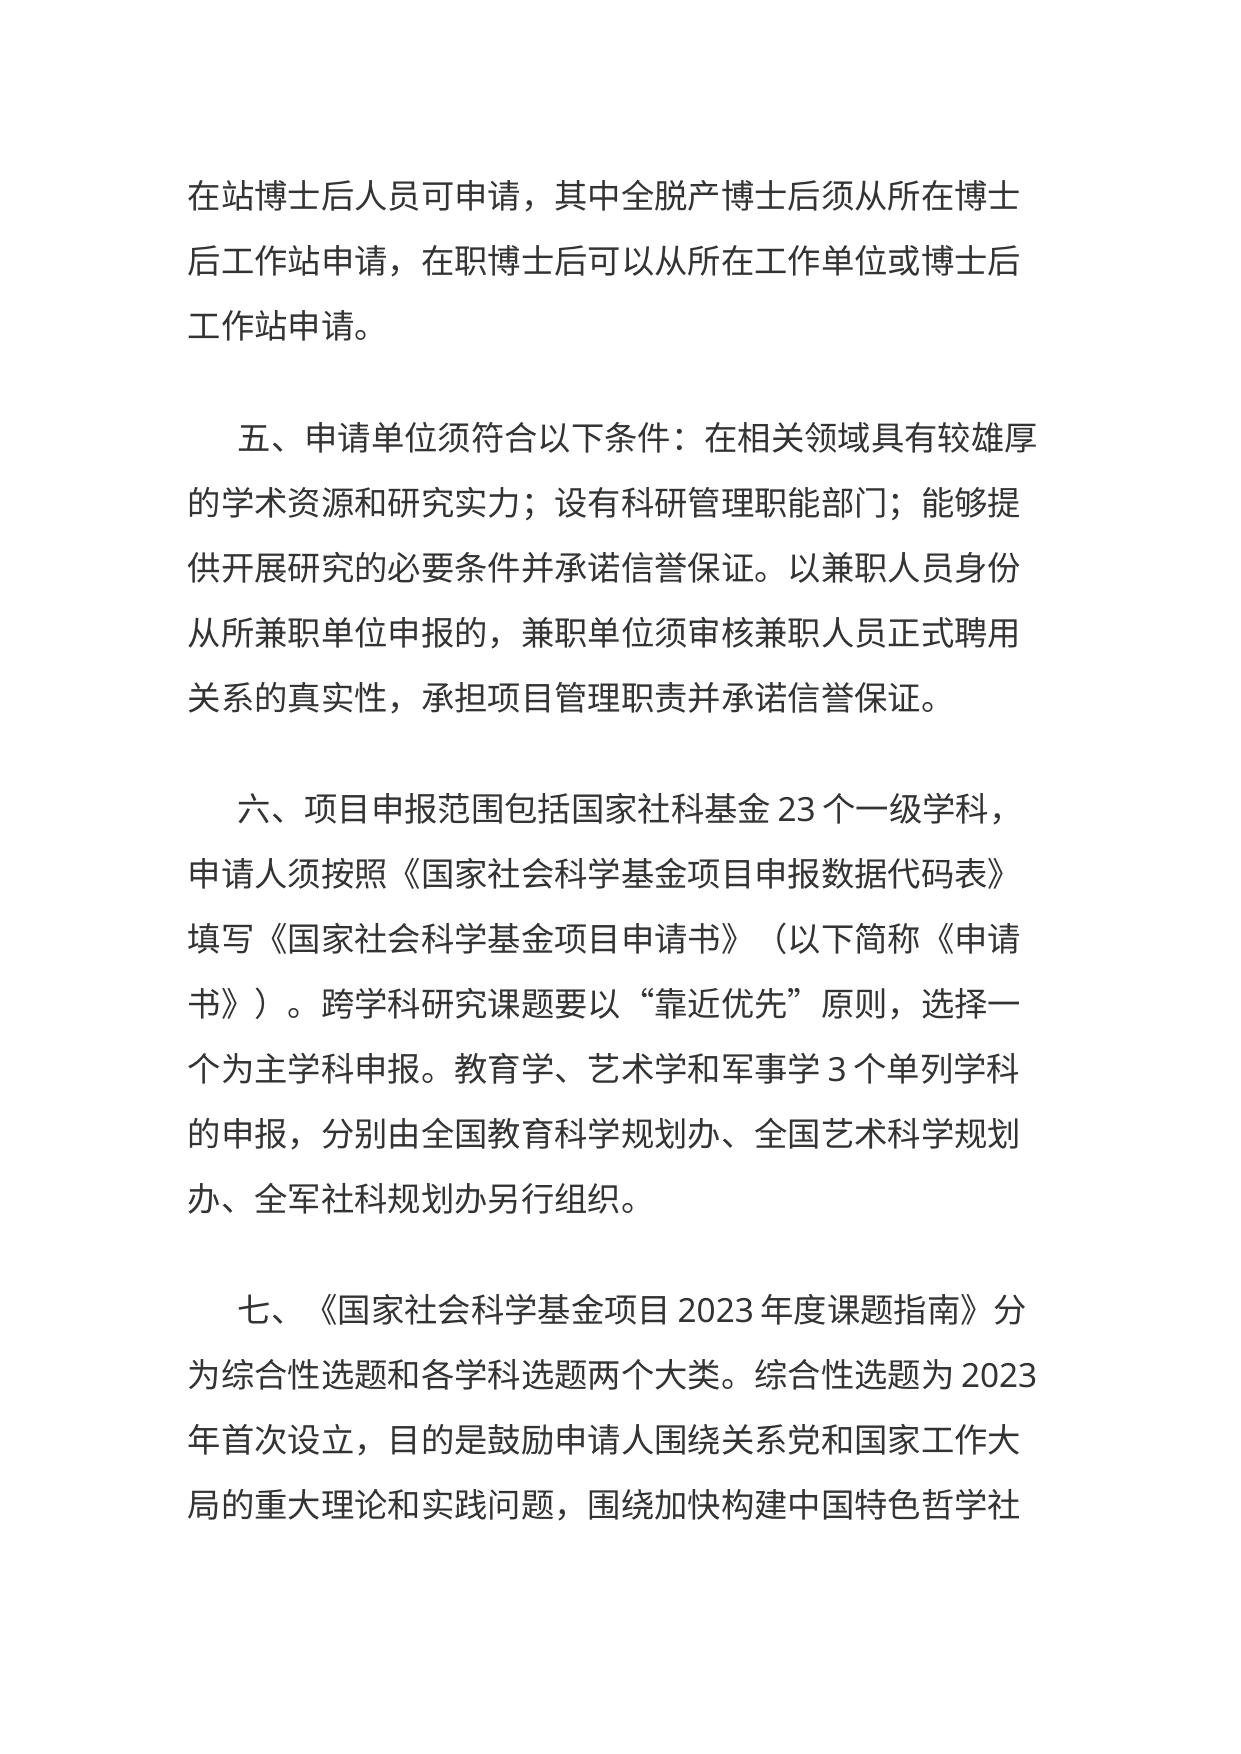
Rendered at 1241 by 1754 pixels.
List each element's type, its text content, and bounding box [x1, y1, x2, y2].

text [187, 1276, 1053, 1536]
text 五、申请单位须符合以下条件：在相关领域具有较雄厚的学术资源和研究实力；设有科研管理职能部门；能够提供开展研究的必要条件并承诺信誉保证。以兼职人员身份从所兼职单位申报的，兼职单位须审核兼职人员正式聘用关系的真实性，承担项目管理职责并承诺信誉保证。 [187, 403, 1053, 728]
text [187, 162, 1053, 357]
text 六、项目申报范围包括国家社科基金23个一级学科，申请人须按照《国家社会科学基金项目申报数据代码表》填写《国家社会科学基金项目申请书》（以下简称《申请书》）。跨学科研究课题要以“靠近优先”原则，选择一个为主学科申报。教育学、艺术学和军事学3个单列学科的申报，分别由全国教育科学规划办、全国艺术科学规划办、全军社科规划办另行组织。 [187, 774, 1053, 1229]
